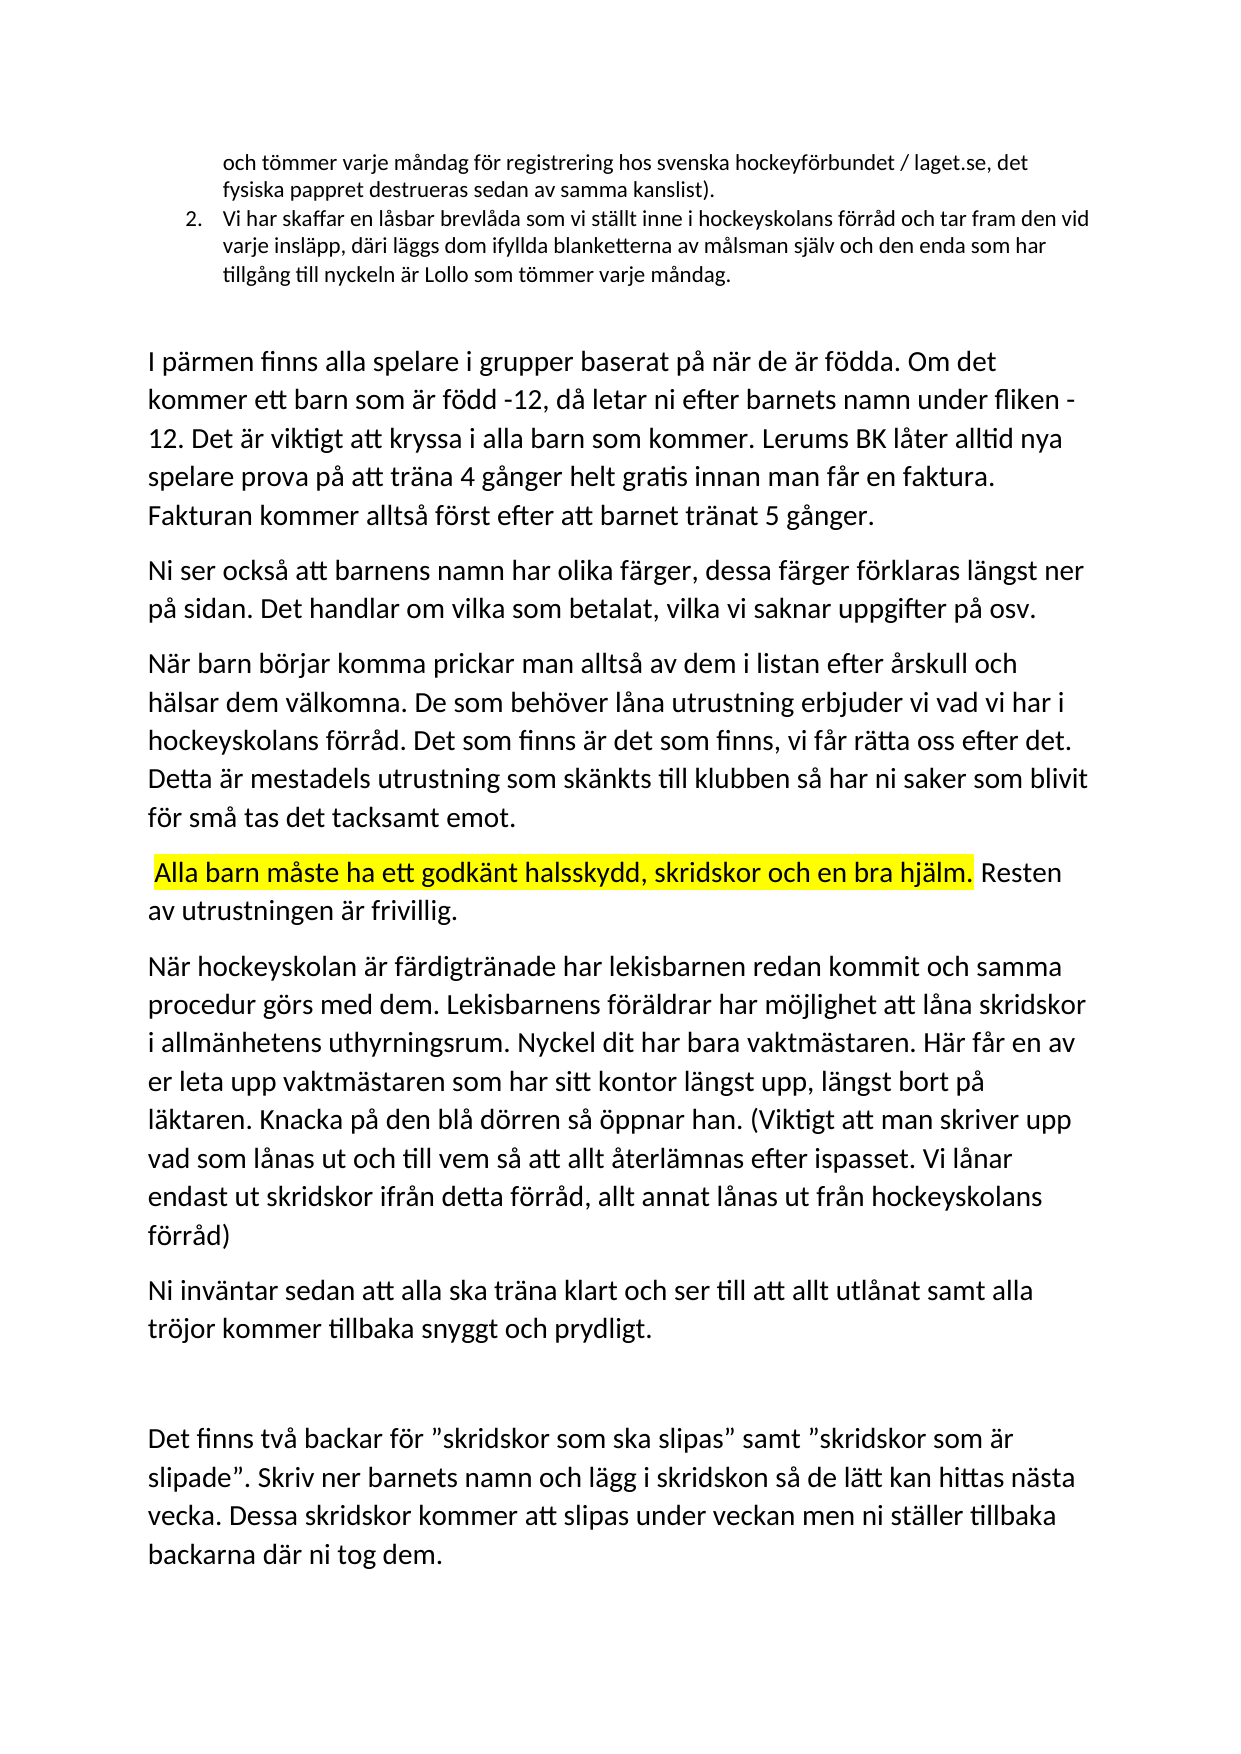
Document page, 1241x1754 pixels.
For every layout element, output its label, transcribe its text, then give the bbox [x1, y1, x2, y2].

text När hockeyskolan är färdigtränade har lekisbarnen redan kommit och samma procedur görs med dem. Lekisbarnens föräldrar har möjlighet att låna skridskor i allmänhetens uthyrningsrum. Nyckel dit har bara vaktmästaren. Här får en av er leta upp vaktmästaren som har sitt kontor längst upp, längst bort på läktaren. Knacka på den blå dörren så öppnar han. (Viktigt att man skriver upp vad som lånas ut och till vem så att allt återlämnas efter ispasset. Vi lånar endast ut skridskor ifrån detta förråd, allt annat lånas ut från hockeyskolans förråd) [148, 948, 1093, 1252]
list Vi har skaffar en låsbar brevlåda som vi ställt inne i hockeyskolans förråd och tar fram den vid varje insläpp, däri läggs dom ifyllda blanketterna av målsman själv och den enda som har tillgång till nyckeln är Lollo som tömmer varje måndag. [185, 204, 1093, 288]
text Ni ser också att barnens namn har olika färger, dessa färger förklaras längst ner på sidan. Det handlar om vilka som betalat, vilka vi saknar uppgifter på osv. [148, 552, 1093, 626]
text Alla barn måste ha ett godkänt halsskydd, skridskor och en bra hjälm. Resten av utrustningen är frivillig. [148, 854, 1093, 928]
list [223, 148, 1093, 204]
text Det finns två backar för ”skridskor som ska slipas” samt ”skridskor som är slipade”. Skriv ner barnets namn och lägg i skridskon så de lätt kan hittas nästa vecka. Dessa skridskor kommer att slipas under veckan men ni ställer tillbaka backarna där ni tog dem. [148, 1420, 1093, 1571]
text I pärmen finns alla spelare i grupper baserat på när de är födda. Om det kommer ett barn som är född -12, då letar ni efter barnets namn under fliken -12. Det är viktigt att kryssa i alla barn som kommer. Lerums BK låter alltid nya spelare prova på att träna 4 gånger helt gratis innan man får en faktura. Fakturan kommer alltså först efter att barnet tränat 5 gånger. [148, 343, 1093, 532]
text När barn börjar komma prickar man alltså av dem i listan efter årskull och hälsar dem välkomna. De som behöver låna utrustning erbjuder vi vad vi har i hockeyskolans förråd. Det som finns är det som finns, vi får rätta oss efter det. Detta är mestadels utrustning som skänkts till klubben så har ni saker som blivit för små tas det tacksamt emot. [148, 645, 1093, 834]
text Ni inväntar sedan att alla ska träna klart och ser till att allt utlånat samt alla tröjor kommer tillbaka snyggt och prydligt. [148, 1272, 1093, 1346]
